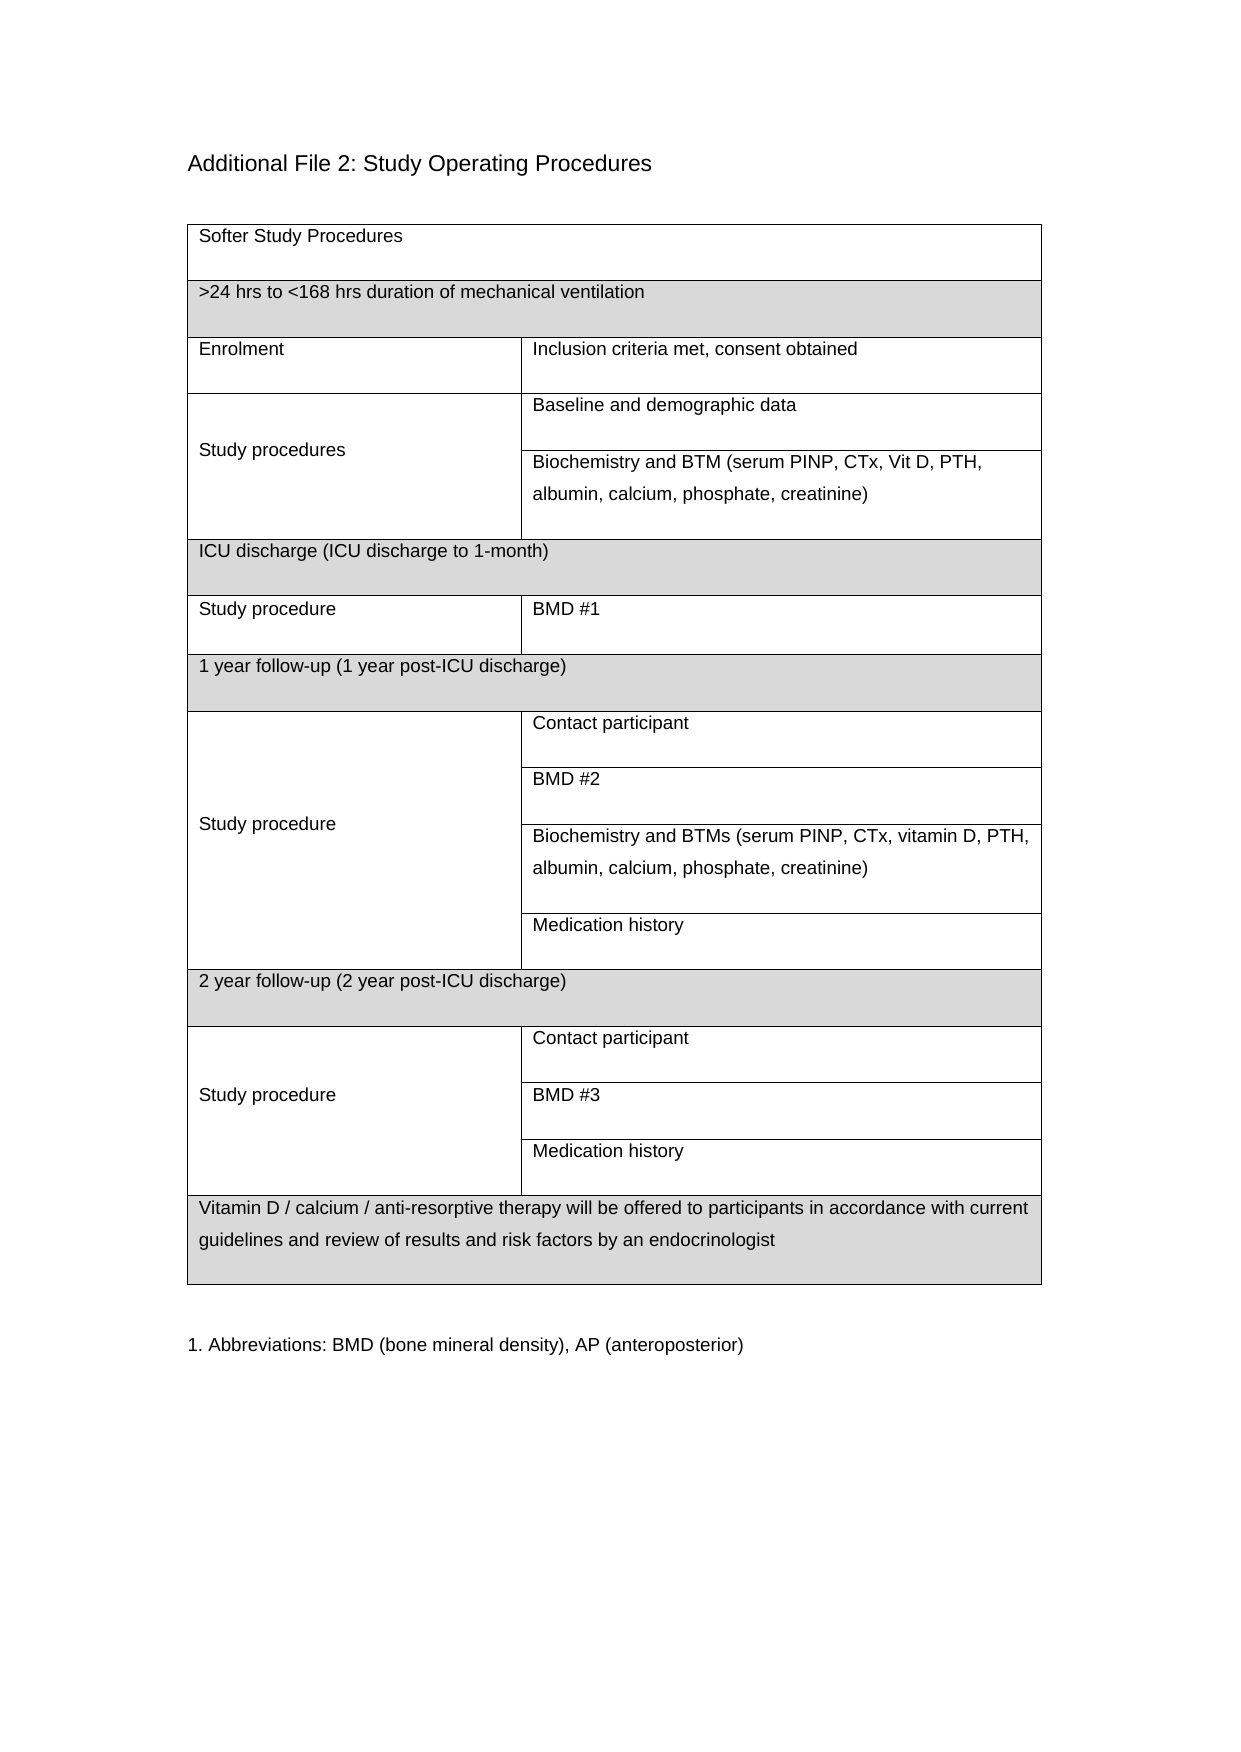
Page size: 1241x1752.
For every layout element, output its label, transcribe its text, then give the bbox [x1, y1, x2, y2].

table_cell Medication history [522, 1140, 1041, 1195]
text 1. Abbreviations: BMD (bone mineral density), AP (anteroposterior) [187, 1334, 1053, 1355]
table_cell Study procedure [188, 712, 521, 969]
table_cell Study procedure [188, 1027, 521, 1195]
table_cell Inclusion criteria met, consent obtained [522, 338, 1041, 393]
table_cell Biochemistry and BTM (serum PINP, CTx, Vit D, PTH, albumin, calcium, phosphate, creatinine) [522, 451, 1041, 539]
text Additional File 2: Study Operating Procedures [187, 150, 1053, 176]
table_cell Medication history [522, 914, 1041, 969]
table_cell BMD #1 [522, 596, 1041, 654]
table_cell 2 year follow-up (2 year post-ICU discharge) [188, 970, 1041, 1026]
table_cell Contact participant [522, 1027, 1041, 1082]
table_cell Baseline and demographic data [522, 394, 1041, 450]
table_cell Vitamin D / calcium / anti-resorptive therapy will be offered to participants in accordance with current guidelines and review of results and risk factors by an endocrinologist [188, 1196, 1041, 1284]
table_cell >24 hrs to <168 hrs duration of mechanical ventilation [188, 281, 1041, 337]
table_cell Study procedures [188, 394, 521, 539]
table_cell ICU discharge (ICU discharge to 1-month) [188, 540, 1041, 595]
table_cell Contact participant [522, 712, 1041, 767]
table_cell Enrolment [188, 338, 521, 393]
table_cell BMD #2 [522, 768, 1041, 824]
table_cell Biochemistry and BTMs (serum PINP, CTx, vitamin D, PTH, albumin, calcium, phosphate, creatinine) [522, 825, 1041, 913]
table_header Softer Study Procedures [188, 225, 1041, 280]
table_cell 1 year follow-up (1 year post-ICU discharge) [188, 655, 1041, 711]
table_cell Study procedure [188, 596, 521, 654]
table_cell BMD #3 [522, 1083, 1041, 1139]
